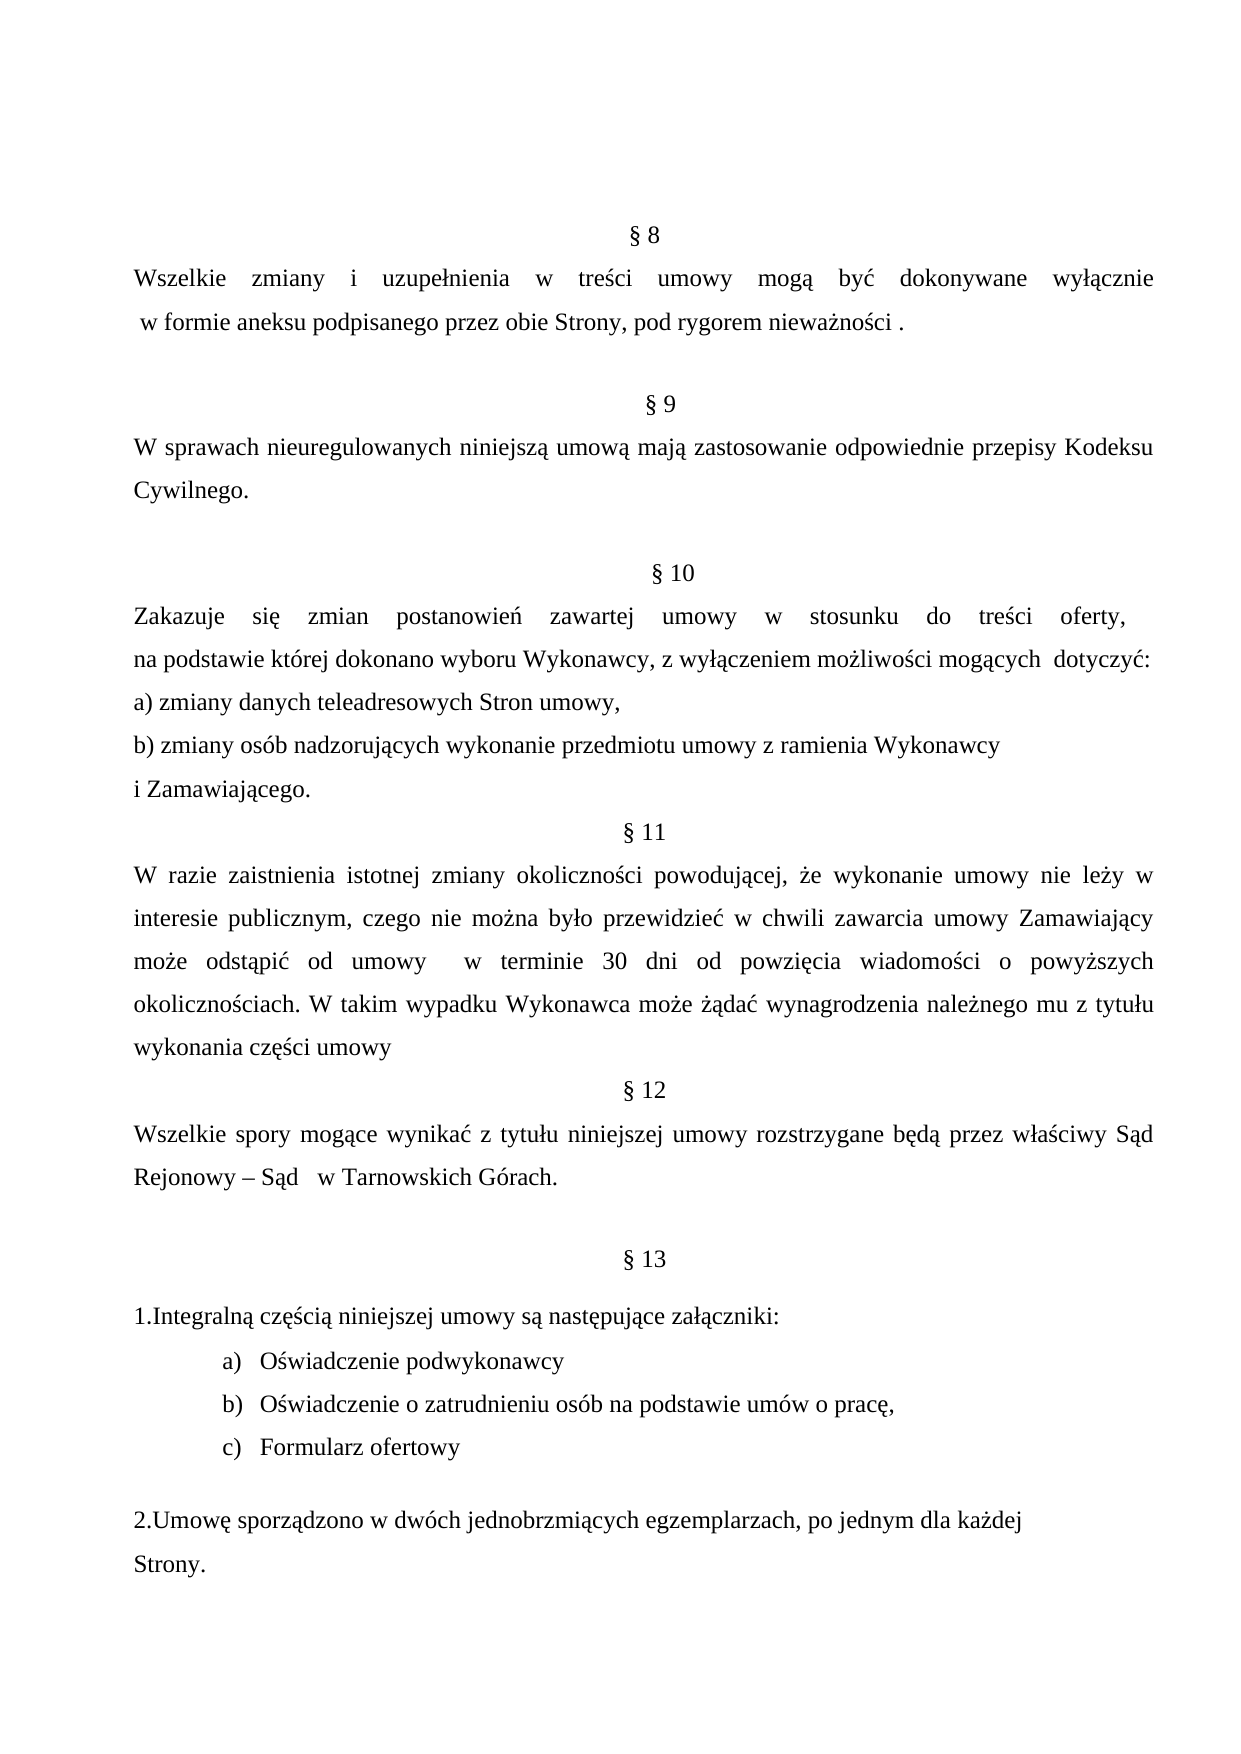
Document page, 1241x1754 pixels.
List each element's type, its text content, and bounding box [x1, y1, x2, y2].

text 1.Integralną częścią niniejszej umowy są następujące załączniki: [133, 1300, 1155, 1331]
text W razie zaistnienia istotnej zmiany okoliczności powodującej, że wykonanie umowy nie leży w interesie publicznym, czego nie można było przewidzieć w chwili zawarcia umowy Zamawiający może odstąpić od umowy w terminie 30 dni od powzięcia wiadomości o powyższych okolicznościach. W takim wypadku Wykonawca może żądać wynagrodzenia należnego mu z tytułu wykonania części umowy [133, 860, 1155, 1061]
text Wszelkie zmiany i uzupełnienia w treści umowy mogą być dokonywane wyłącznie w formie aneksu podpisanego przez obie Strony, pod rygorem nieważności . [133, 263, 1155, 335]
list Oświadczenie o zatrudnieniu osób na podstawie umów o pracę, [222, 1389, 1155, 1418]
text § 10 [502, 558, 1155, 587]
text § 12 [133, 1076, 1155, 1104]
text Zakazuje się zmian postanowień zawartej umowy w stosunku do treści oferty, na podstawie której dokonano wyboru Wykonawcy, z wyłączeniem możliwości mogących dotyczyć: [133, 601, 1155, 673]
text Strony. [133, 1549, 1155, 1577]
text i Zamawiającego. [133, 774, 1155, 802]
list Formularz ofertowy [222, 1432, 1155, 1461]
text § 9 [502, 389, 1155, 418]
text § 8 [133, 220, 1155, 249]
text 2.Umowę sporządzono w dwóch jednobrzmiących egzemplarzach, po jednym dla każdej [133, 1506, 1155, 1534]
text § 13 [133, 1244, 1155, 1273]
text Wszelkie spory mogące wynikać z tytułu niniejszej umowy rozstrzygane będą przez właściwy Sąd Rejonowy – Sąd w Tarnowskich Górach. [133, 1119, 1155, 1191]
text a) zmiany danych teleadresowych Stron umowy, [133, 687, 1155, 716]
text b) zmiany osób nadzorujących wykonanie przedmiotu umowy z ramienia Wykonawcy [133, 731, 1155, 759]
text § 11 [133, 817, 1155, 846]
text W sprawach nieuregulowanych niniejszą umową mają zastosowanie odpowiednie przepisy Kodeksu Cywilnego. [133, 432, 1155, 504]
list Oświadczenie podwykonawcy [222, 1346, 1155, 1374]
